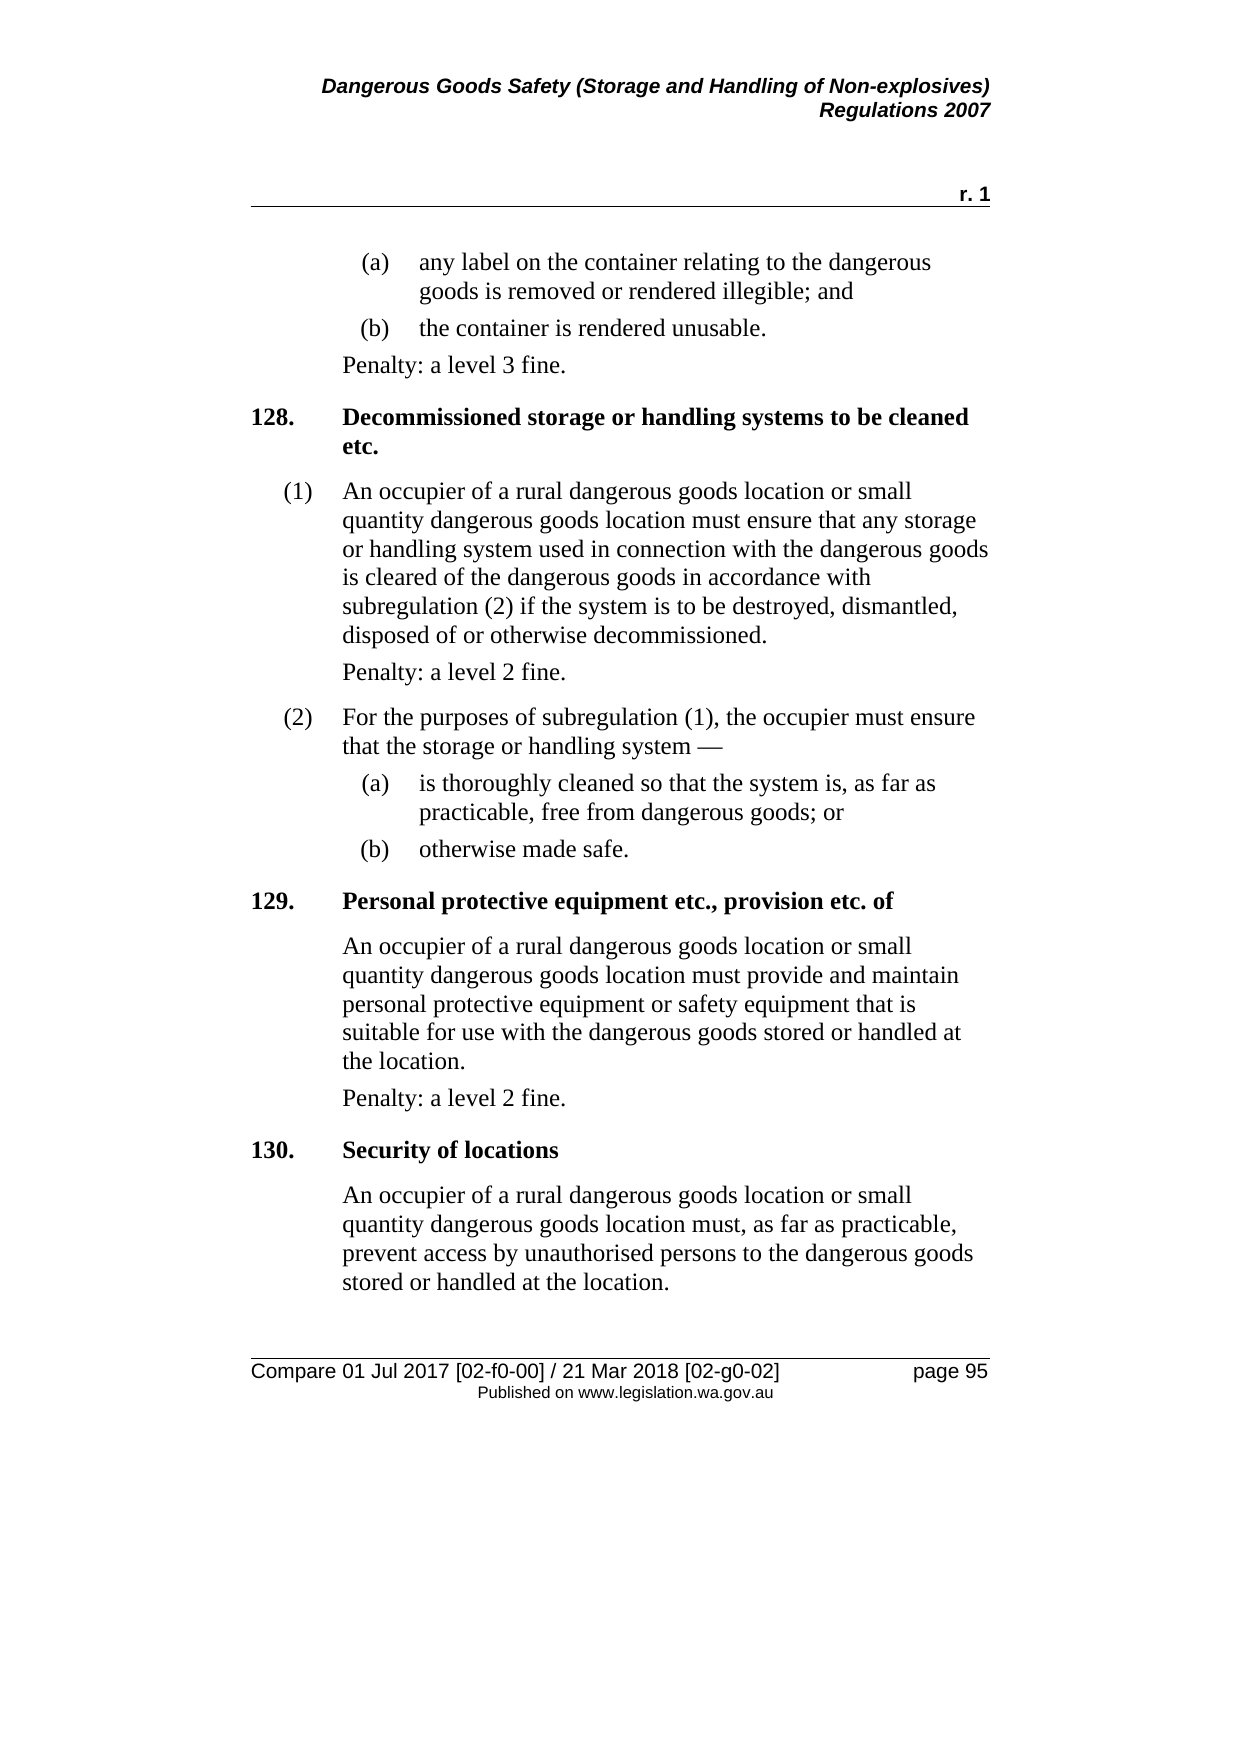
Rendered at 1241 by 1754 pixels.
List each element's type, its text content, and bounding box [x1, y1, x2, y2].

text Penalty: a level 3 fine. [251, 350, 990, 379]
text (a) any label on the container relating to the dangerous goods is removed or rendered illegible; and [251, 247, 990, 305]
text (b) otherwise made safe. [251, 834, 990, 863]
text An occupier of a rural dangerous goods location or small quantity dangerous goods location must, as far as practicable, prevent access by unauthorised persons to the dangerous goods stored or handled at the location. [251, 1180, 990, 1295]
text (2) For the purposes of subregulation (1), the occupier must ensure that the storage or handling system — [251, 702, 990, 760]
text An occupier of a rural dangerous goods location or small quantity dangerous goods location must provide and maintain personal protective equipment or safety equipment that is suitable for use with the dangerous goods stored or handled at the location. [251, 931, 990, 1075]
text (1) An occupier of a rural dangerous goods location or small quantity dangerous goods location must ensure that any storage or handling system used in connection with the dangerous goods is cleared of the dangerous goods in accordance with subregulation (2) if the system is to be destroyed, dismantled, disposed of or otherwise decommissioned. [251, 476, 990, 649]
text Penalty: a level 2 fine. [251, 657, 990, 686]
text (b) the container is rendered unusable. [251, 313, 990, 342]
text Penalty: a level 2 fine. [251, 1083, 990, 1112]
text (a) is thoroughly cleaned so that the system is, as far as practicable, free from dangerous goods; or [251, 768, 990, 826]
subtitle 128. Decommissioned storage or handling systems to be cleaned etc. [251, 402, 990, 459]
subtitle 129. Personal protective equipment etc., provision etc. of [251, 886, 990, 914]
subtitle 130. Security of locations [251, 1135, 990, 1164]
